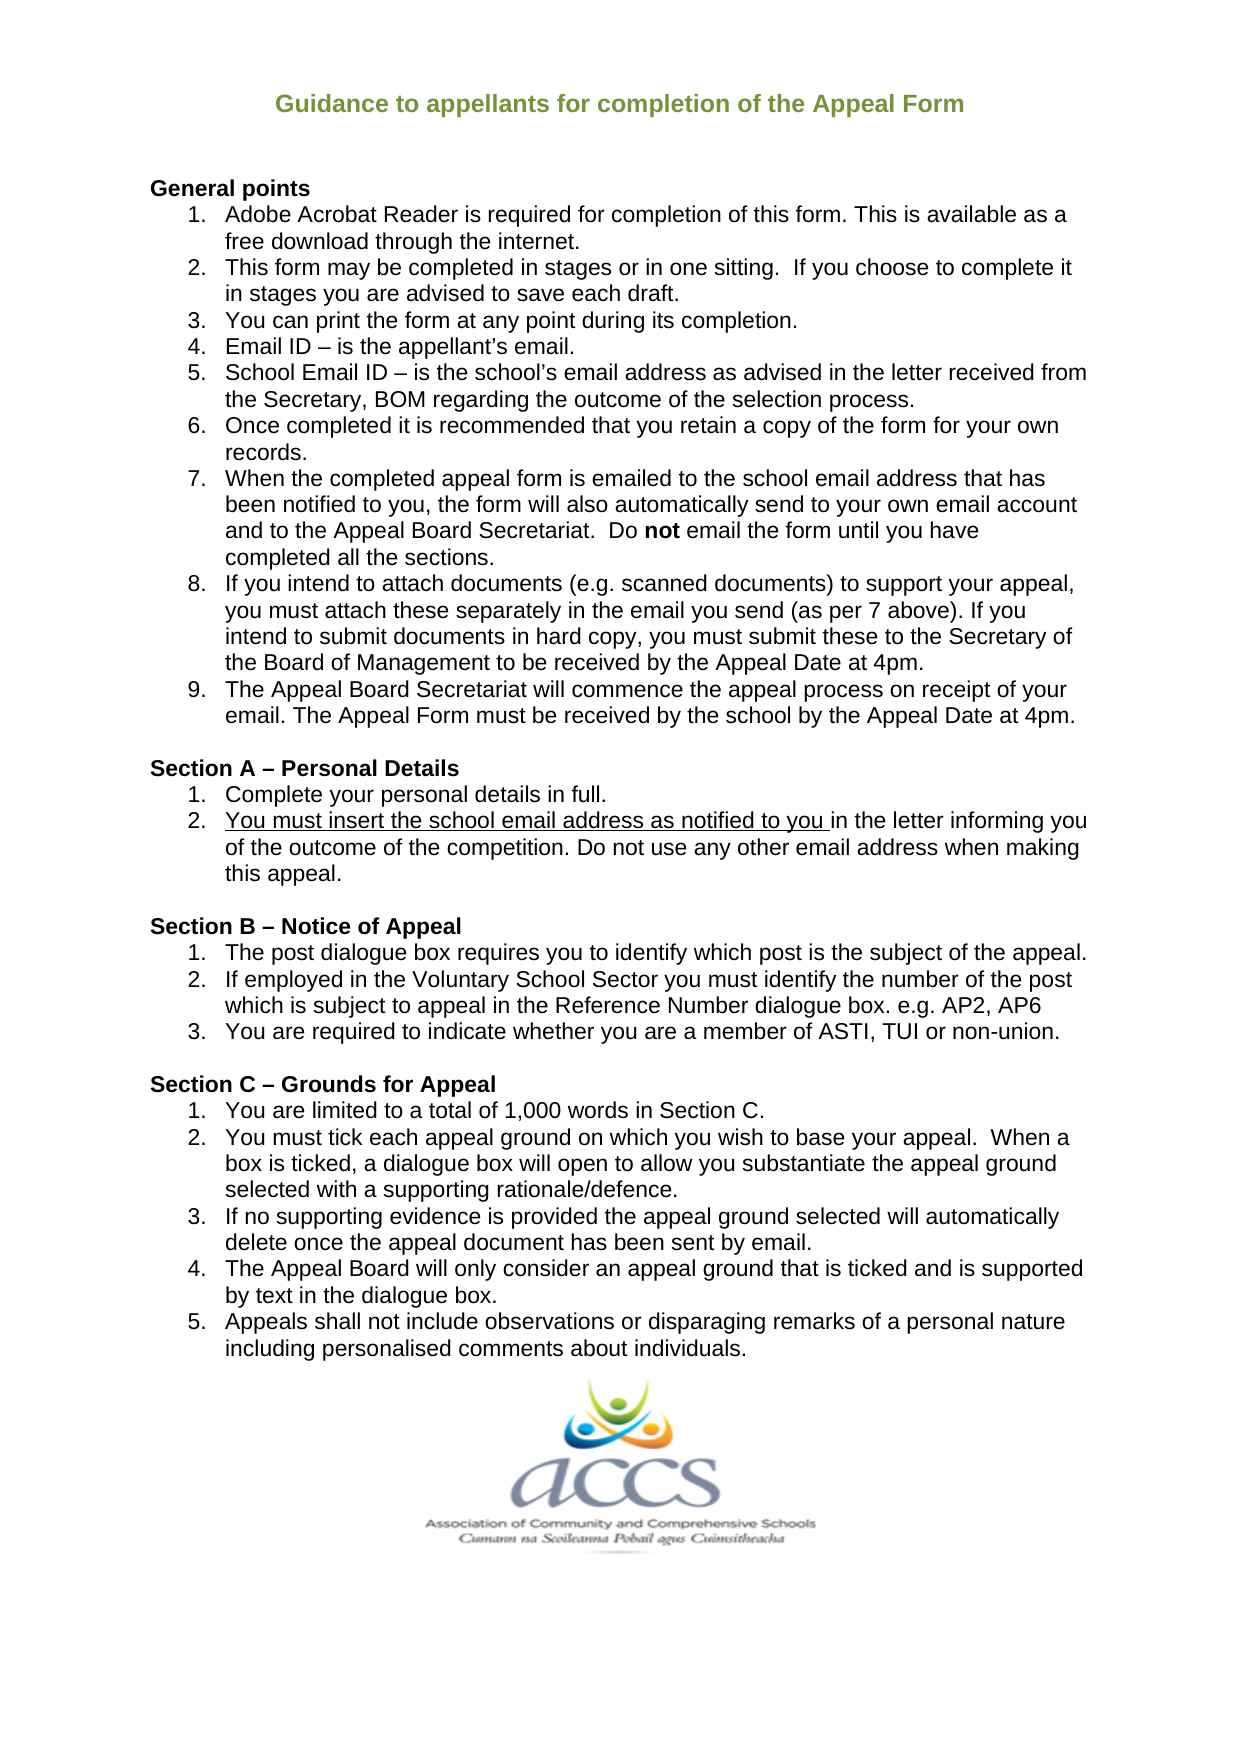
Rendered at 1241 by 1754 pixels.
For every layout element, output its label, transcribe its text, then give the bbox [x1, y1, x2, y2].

list The Appeal Board Secretariat will commence the appeal process on receipt of your email. The Appeal Form must be received by the school by the Appeal Date at 4pm. [187, 676, 1090, 728]
list Email ID – is the appellant’s email. [187, 333, 1090, 359]
list Adobe Acrobat Reader is required for completion of this form. This is available as a free download through the internet. [187, 201, 1090, 254]
list Appeals shall not include observations or disparaging remarks of a personal nature including personalised comments about individuals. [187, 1308, 1090, 1361]
list You must tick each appeal ground on which you wish to base your appeal. When a box is ticked, a dialogue box will open to allow you substantiate the appeal ground selected with a supporting rationale/defence. [187, 1124, 1090, 1203]
list The post dialogue box requires you to identify which post is the subject of the appeal. [187, 939, 1090, 966]
list Complete your personal details in full. [187, 781, 1090, 807]
list When the completed appeal form is emailed to the school email address that has been notified to you, the form will also automatically send to your own email account and to the Appeal Board Secretariat. Do not email the form until you have completed all the sections. [187, 465, 1090, 570]
text Section C – Grounds for Appeal [150, 1071, 1090, 1097]
list This form may be completed in stages or in one sitting. If you choose to complete it in stages you are advised to save each draft. [187, 254, 1090, 307]
list You must insert the school email address as notified to you in the letter informing you of the outcome of the competition. Do not use any other email address when making this appeal. [187, 807, 1090, 886]
text Guidance to appellants for completion of the Appeal Form [150, 89, 1090, 117]
text General points [150, 175, 1090, 201]
list If no supporting evidence is provided the appeal ground selected will automatically delete once the appeal document has been sent by email. [187, 1203, 1090, 1255]
list If you intend to attach documents (e.g. scanned documents) to support your appeal, you must attach these separately in the email you send (as per 7 above). If you intend to submit documents in hard copy, you must submit these to the Secretary of the Board of Management to be received by the Appeal Date at 4pm. [187, 570, 1090, 676]
list School Email ID – is the school’s email address as advised in the letter received from the Secretary, BOM regarding the outcome of the selection process. [187, 359, 1090, 412]
picture [382, 1360, 854, 1585]
list If employed in the Voluntary School Sector you must identify the number of the post which is subject to appeal in the Reference Number dialogue box. e.g. AP2, AP6 [187, 966, 1090, 1018]
text Section B – Notice of Appeal [150, 913, 1090, 939]
text Section A – Personal Details [150, 755, 1090, 781]
list You are limited to a total of 1,000 words in Section C. [187, 1097, 1090, 1124]
list Once completed it is recommended that you retain a copy of the form for your own records. [187, 412, 1090, 465]
list You can print the form at any point during its completion. [187, 307, 1090, 333]
list You are required to indicate whether you are a member of ASTI, TUI or non-union. [187, 1018, 1090, 1044]
list The Appeal Board will only consider an appeal ground that is ticked and is supported by text in the dialogue box. [187, 1255, 1090, 1308]
